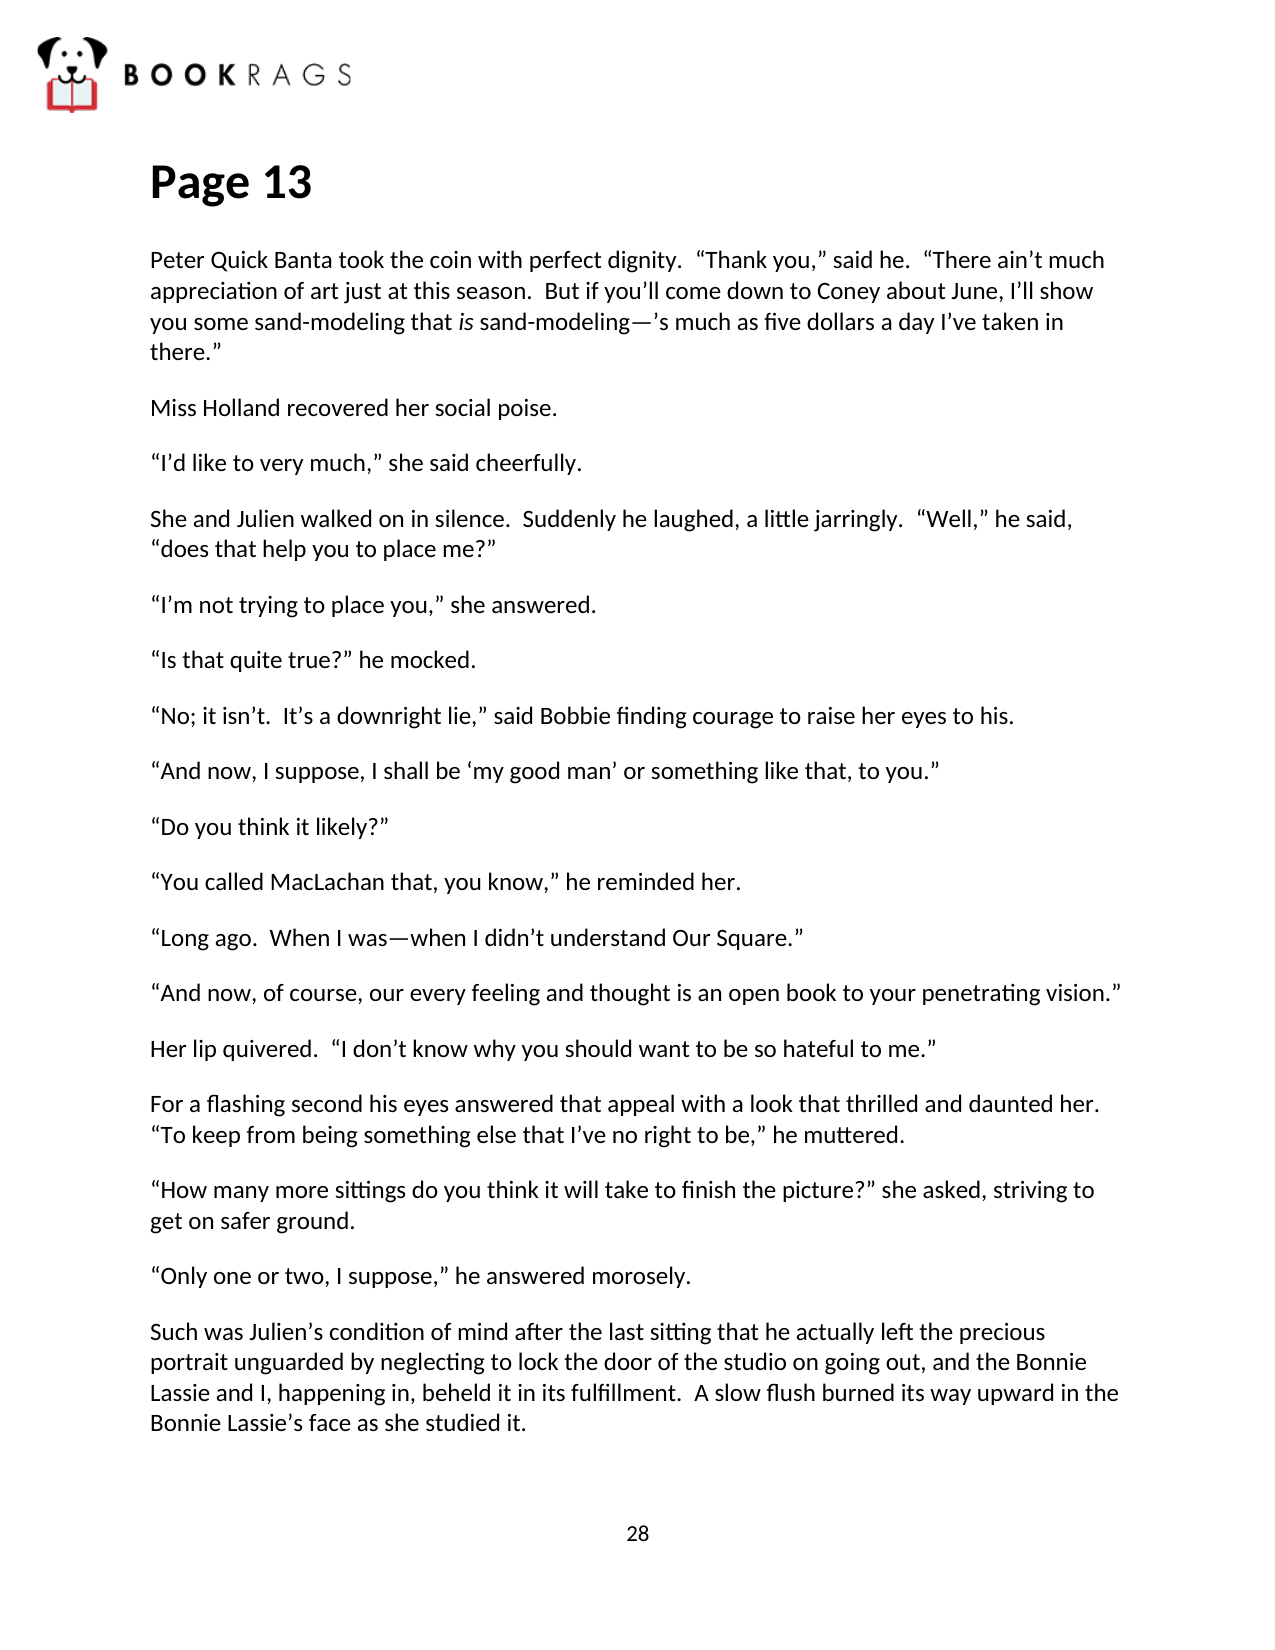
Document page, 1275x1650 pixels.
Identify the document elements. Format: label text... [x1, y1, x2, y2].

text Peter Quick Banta took the coin with perfect dignity. “Thank you,” said he. “There ain’t much appreciation of art just at this season. But if you’ll come down to Coney about June, I’ll show you some sand-modeling that is sand-modeling—­’s much as five dollars a day I’ve taken in there.” [150, 244, 1125, 367]
text “Only one or two, I suppose,” he answered morosely. [150, 1261, 1125, 1291]
picture [37, 37, 351, 113]
text Such was Julien’s condition of mind after the last sitting that he actually left the precious portrait unguarded by neglecting to lock the door of the studio on going out, and the Bonnie Lassie and I, happening in, beheld it in its fulfillment. A slow flush burned its way upward in the Bonnie Lassie’s face as she studied it. [150, 1316, 1125, 1438]
text “Is that quite true?” he mocked. [150, 644, 1125, 675]
text “I’m not trying to place you,” she answered. [150, 589, 1125, 619]
text “And now, I suppose, I shall be ‘my good man’ or something like that, to you.” [150, 755, 1125, 786]
text “Do you think it likely?” [150, 811, 1125, 841]
text Miss Holland recovered her social poise. [150, 392, 1125, 422]
text For a flashing second his eyes answered that appeal with a look that thrilled and daunted her. “To keep from being something else that I’ve no right to be,” he muttered. [150, 1088, 1125, 1149]
text Page 13 [150, 150, 1125, 211]
text “Long ago. When I was—­when I didn’t understand Our Square.” [150, 922, 1125, 952]
text “No; it isn’t. It’s a downright lie,” said Bobbie finding courage to raise her eyes to his. [150, 700, 1125, 730]
text “How many more sittings do you think it will take to finish the picture?” she asked, striving to get on safer ground. [150, 1174, 1125, 1236]
text Her lip quivered. “I don’t know why you should want to be so hateful to me.” [150, 1033, 1125, 1063]
text She and Julien walked on in silence. Suddenly he laughed, a little jarringly. “Well,” he said, “does that help you to place me?” [150, 503, 1125, 564]
text “You called MacLachan that, you know,” he reminded her. [150, 866, 1125, 897]
text “And now, of course, our every feeling and thought is an open book to your penetrating vision.” [150, 977, 1125, 1008]
text “I’d like to very much,” she said cheerfully. [150, 447, 1125, 478]
